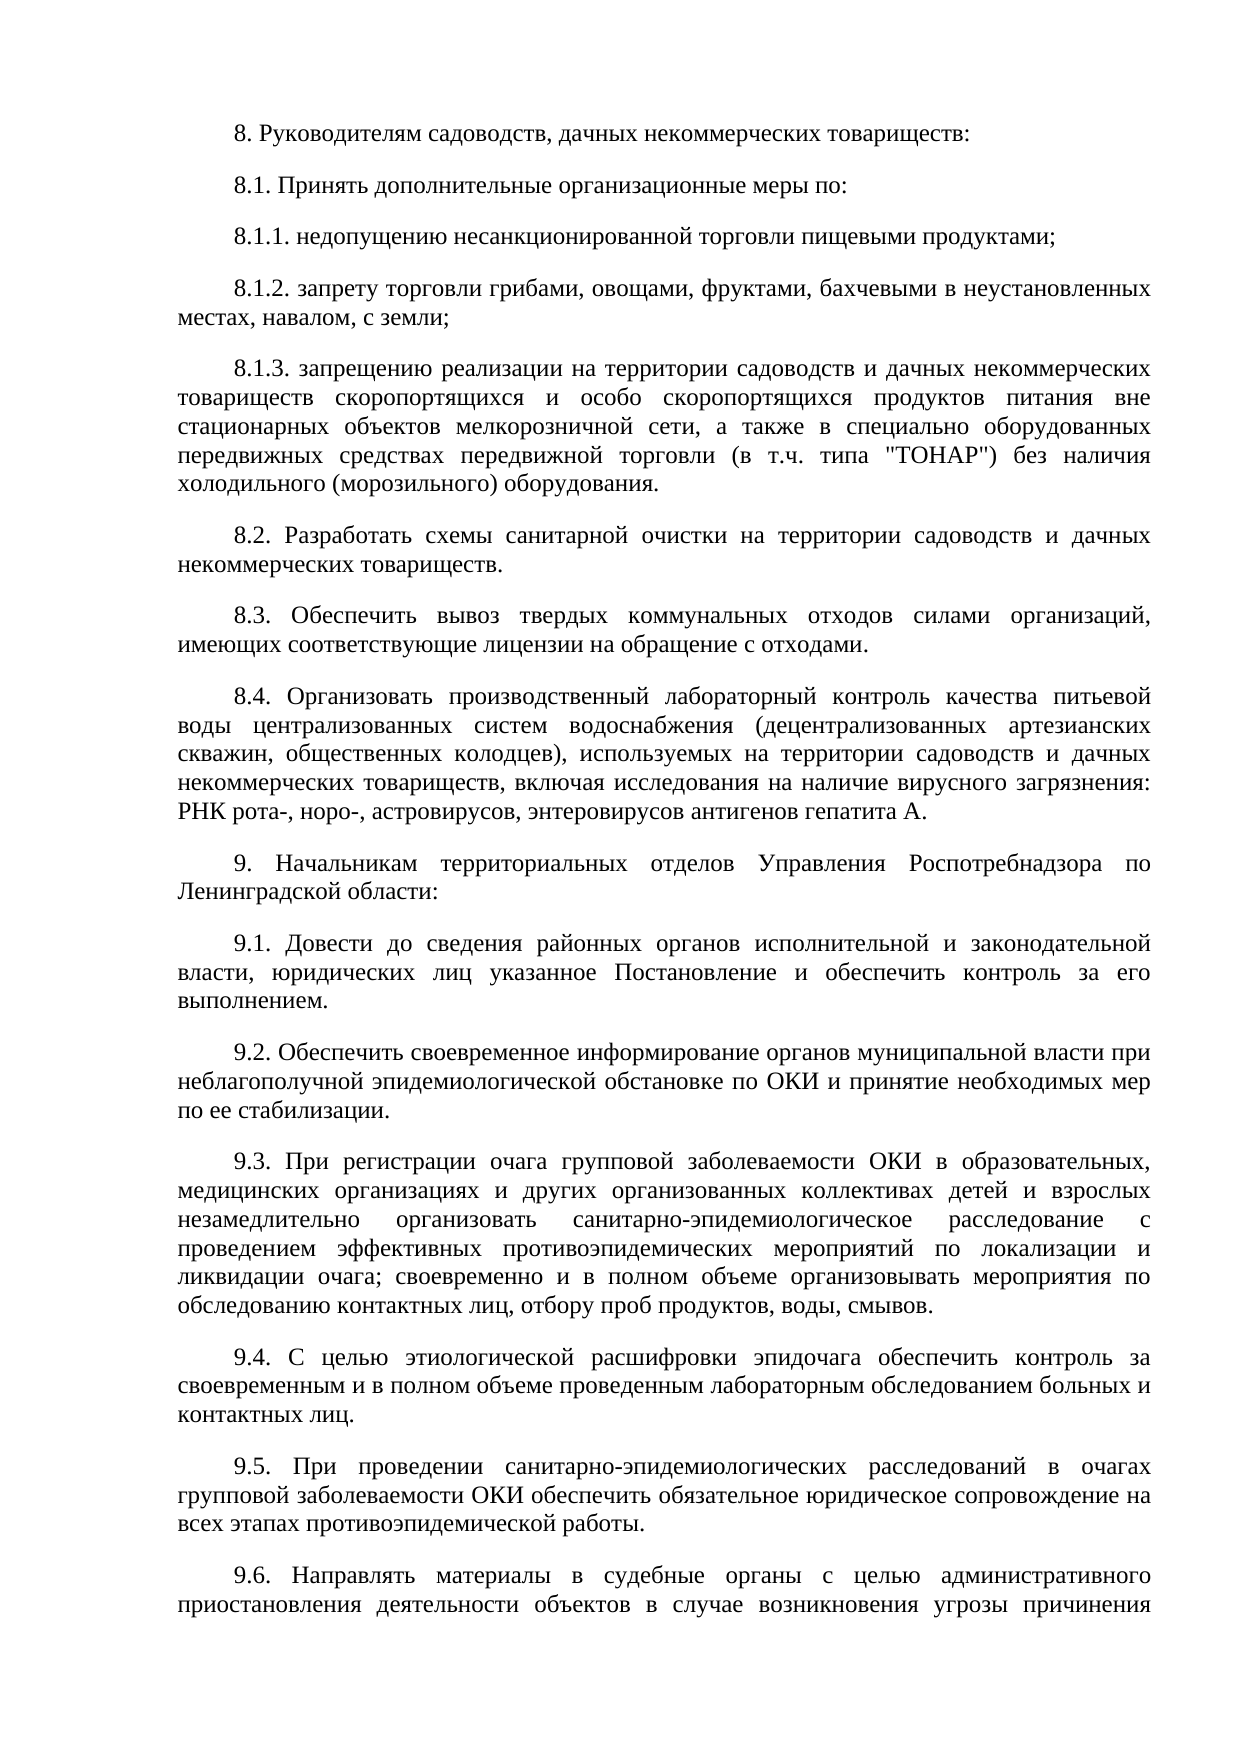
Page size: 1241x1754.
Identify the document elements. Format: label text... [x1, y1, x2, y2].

text 9.5. При проведении санитарно-эпидемиологических расследований в очагах групповой заболеваемости ОКИ обеспечить обязательное юридическое сопровождение на всех этапах противоэпидемической работы. [177, 1451, 1152, 1537]
text 9.2. Обеспечить своевременное информирование органов муниципальной власти при неблагополучной эпидемиологической обстановке по ОКИ и принятие необходимых мер по ее стабилизации. [177, 1037, 1152, 1123]
text 8.2. Разработать схемы санитарной очистки на территории садоводств и дачных некоммерческих товариществ. [177, 520, 1152, 578]
text 9.1. Довести до сведения районных органов исполнительной и законодательной власти, юридических лиц указанное Постановление и обеспечить контроль за его выполнением. [177, 928, 1152, 1014]
text 8.4. Организовать производственный лабораторный контроль качества питьевой воды централизованных систем водоснабжения (децентрализованных артезианских скважин, общественных колодцев), используемых на территории садоводств и дачных некоммерческих товариществ, включая исследования на наличие вирусного загрязнения: РНК рота-, норо-, астровирусов, энтеровирусов антигенов гепатита A. [177, 681, 1152, 825]
text 9.3. При регистрации очага групповой заболеваемости ОКИ в образовательных, медицинских организациях и других организованных коллективах детей и взрослых незамедлительно организовать санитарно-эпидемиологическое расследование с проведением эффективных противоэпидемических мероприятий по локализации и ликвидации очага; своевременно и в полном объеме организовывать мероприятия по обследованию контактных лиц, отбору проб продуктов, воды, смывов. [177, 1146, 1152, 1319]
text 9.4. С целью этиологической расшифровки эпидочага обеспечить контроль за своевременным и в полном объеме проведенным лабораторным обследованием больных и контактных лиц. [177, 1342, 1152, 1428]
text 8.1.2. запрету торговли грибами, овощами, фруктами, бахчевыми в неустановленных местах, навалом, с земли; [177, 273, 1152, 331]
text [177, 1560, 1152, 1618]
text 8.1.1. недопущению несанкционированной торговли пищевыми продуктами; [177, 221, 1152, 250]
text 9. Начальникам территориальных отделов Управления Роспотребнадзора по Ленинградской области: [177, 848, 1152, 905]
text 8.3. Обеспечить вывоз твердых коммунальных отходов силами организаций, имеющих соответствующие лицензии на обращение с отходами. [177, 601, 1152, 658]
text 8. Руководителям садоводств, дачных некоммерческих товариществ: [177, 118, 1152, 147]
text 8.1.3. запрещению реализации на территории садоводств и дачных некоммерческих товариществ скоропортящихся и особо скоропортящихся продуктов питания вне стационарных объектов мелкорозничной сети, а также в специально оборудованных передвижных средствах передвижной торговли (в т.ч. типа "ТОНАР") без наличия холодильного (морозильного) оборудования. [177, 353, 1152, 497]
text 8.1. Принять дополнительные организационные меры по: [177, 170, 1152, 198]
